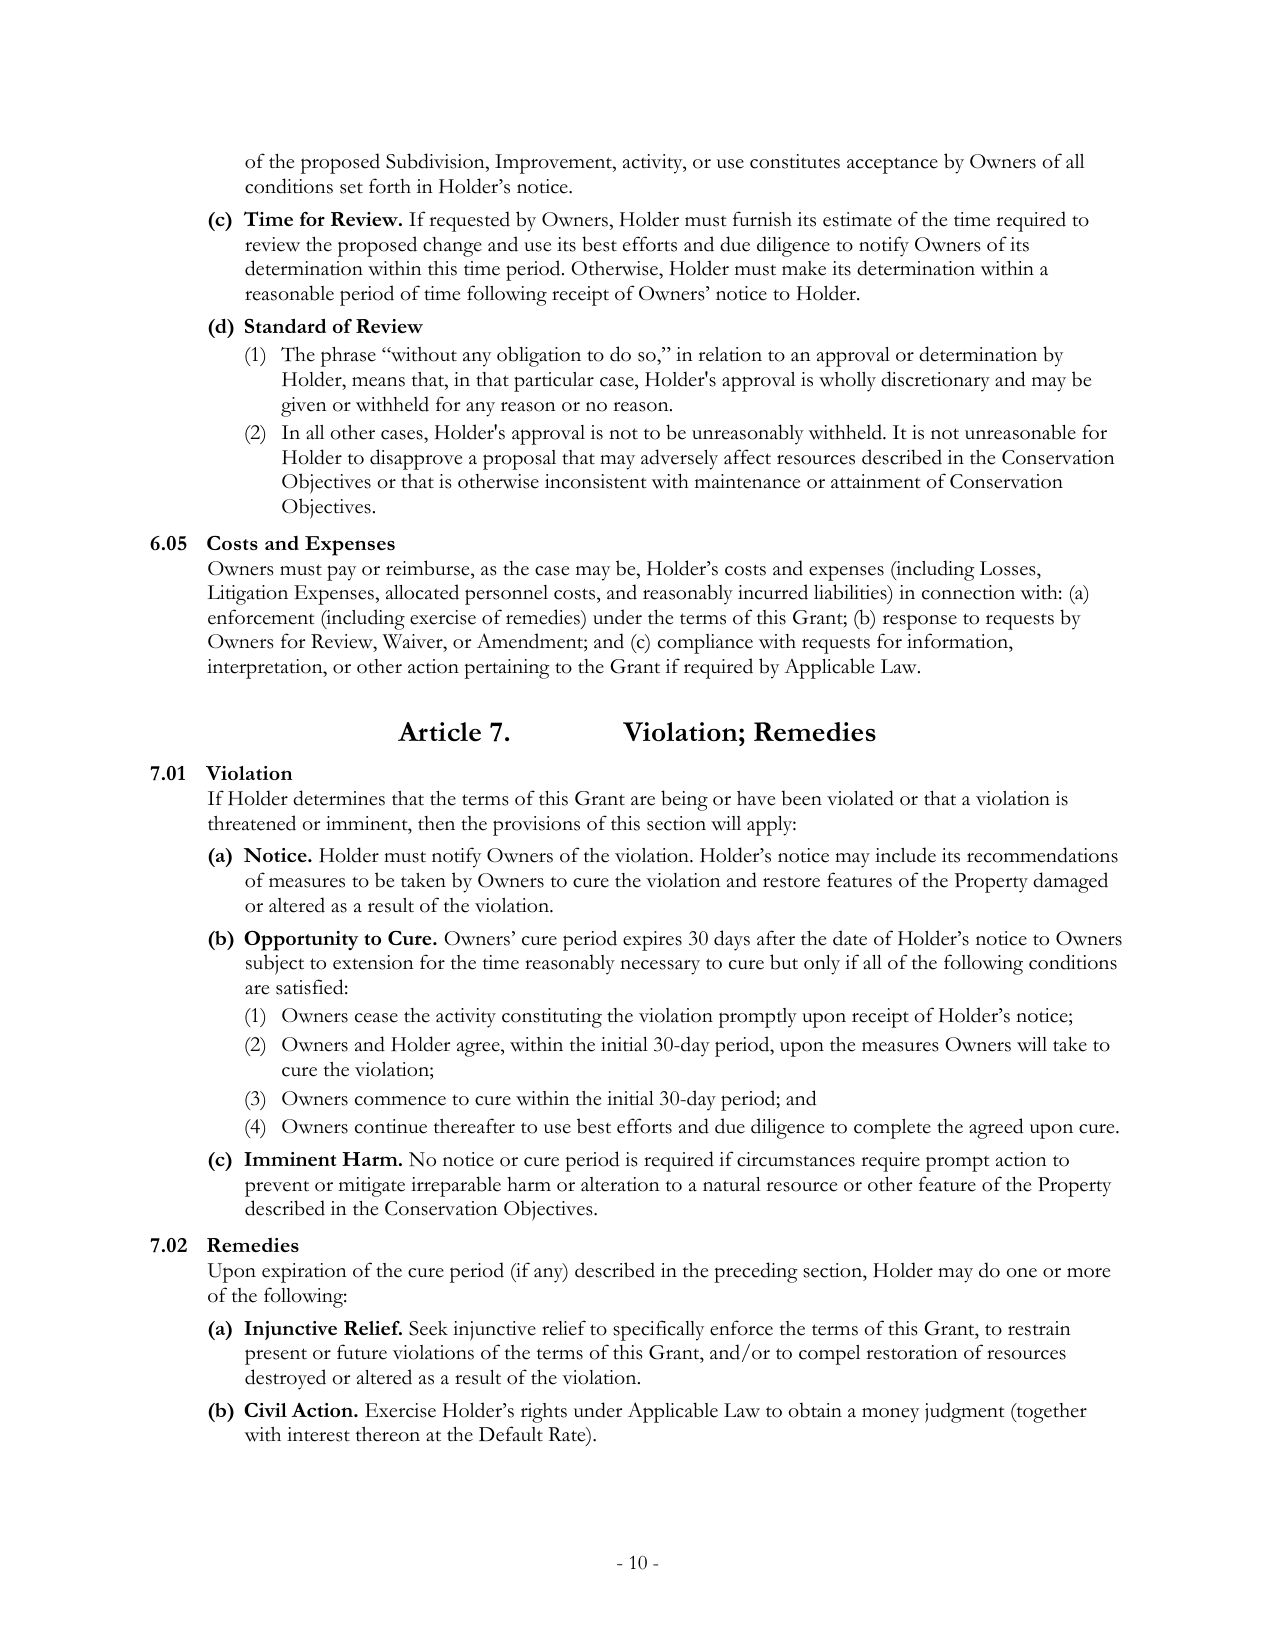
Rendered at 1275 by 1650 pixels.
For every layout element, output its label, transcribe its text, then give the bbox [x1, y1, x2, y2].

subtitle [207, 150, 1125, 199]
subtitle Standard of Review [207, 314, 1125, 339]
subtitle Remedies [150, 1234, 1125, 1259]
subtitle Injunctive Relief. Seek injunctive relief to specifically enforce the terms of this Grant, to restrain present or future violations of the terms of this Grant, and/or to compel restoration of resources destroyed or altered as a result of the violation. [207, 1316, 1125, 1390]
subtitle Notice. Holder must notify Owners of the violation. Holder’s notice may include its recommendations of measures to be taken by Owners to cure the violation and restore features of the Property damaged or altered as a result of the violation. [207, 844, 1125, 918]
text Owners must pay or reimburse, as the case may be, Holder’s costs and expenses (including Losses, Litigation Expenses, allocated personnel costs, and reasonably incurred liabilities) in connection with: (a) enforcement (including exercise of remedies) under the terms of this Grant; (b) response to requests by Owners for Review, Waiver, or Amendment; and (c) compliance with requests for information, interpretation, or other action pertaining to the Grant if required by Applicable Law. [207, 556, 1125, 679]
subtitle The phrase “without any obligation to do so,” in relation to an approval or determination by Holder, means that, in that particular case, Holder's approval is wholly discretionary and may be given or withheld for any reason or no reason. [244, 343, 1125, 417]
subtitle Imminent Harm. No notice or cure period is required if circumstances require prompt action to prevent or mitigate irreparable harm or alteration to a natural resource or other feature of the Property described in the Conservation Objectives. [207, 1148, 1125, 1222]
subtitle Opportunity to Cure. Owners’ cure period expires 30 days after the date of Holder’s notice to Owners subject to extension for the time reasonably necessary to cure but only if all of the following conditions are satisfied: [207, 926, 1125, 1000]
subtitle Civil Action. Exercise Holder’s rights under Applicable Law to obtain a money judgment (together with interest thereon at the Default Rate). [207, 1398, 1125, 1447]
subtitle Owners continue thereafter to use best efforts and due diligence to complete the agreed upon cure. [244, 1115, 1125, 1139]
subtitle In all other cases, Holder's approval is not to be unreasonably withheld. It is not unreasonable for Holder to disapprove a proposal that may adversely affect resources described in the Conservation Objectives or that is otherwise inconsistent with maintenance or attainment of Conservation Objectives. [244, 421, 1125, 519]
subtitle Owners and Holder agree, within the initial 30-day period, upon the measures Owners will take to cure the violation; [244, 1033, 1125, 1082]
subtitle Violation; Remedies [150, 717, 1125, 749]
subtitle Owners cease the activity constituting the violation promptly upon receipt of Holder’s notice; [244, 1004, 1125, 1029]
subtitle Violation [150, 762, 1125, 787]
text If Holder determines that the terms of this Grant are being or have been violated or that a violation is threatened or imminent, then the provisions of this section will apply: [207, 787, 1125, 836]
subtitle Costs and Expenses [150, 532, 1125, 556]
text Upon expiration of the cure period (if any) described in the preceding section, Holder may do one or more of the following: [207, 1259, 1125, 1308]
subtitle Owners commence to cure within the initial 30-day period; and [244, 1086, 1125, 1111]
subtitle Time for Review. If requested by Owners, Holder must furnish its estimate of the time required to review the proposed change and use its best efforts and due diligence to notify Owners of its determination within this time period. Otherwise, Holder must make its determination within a reasonable period of time following receipt of Owners’ notice to Holder. [207, 207, 1125, 306]
